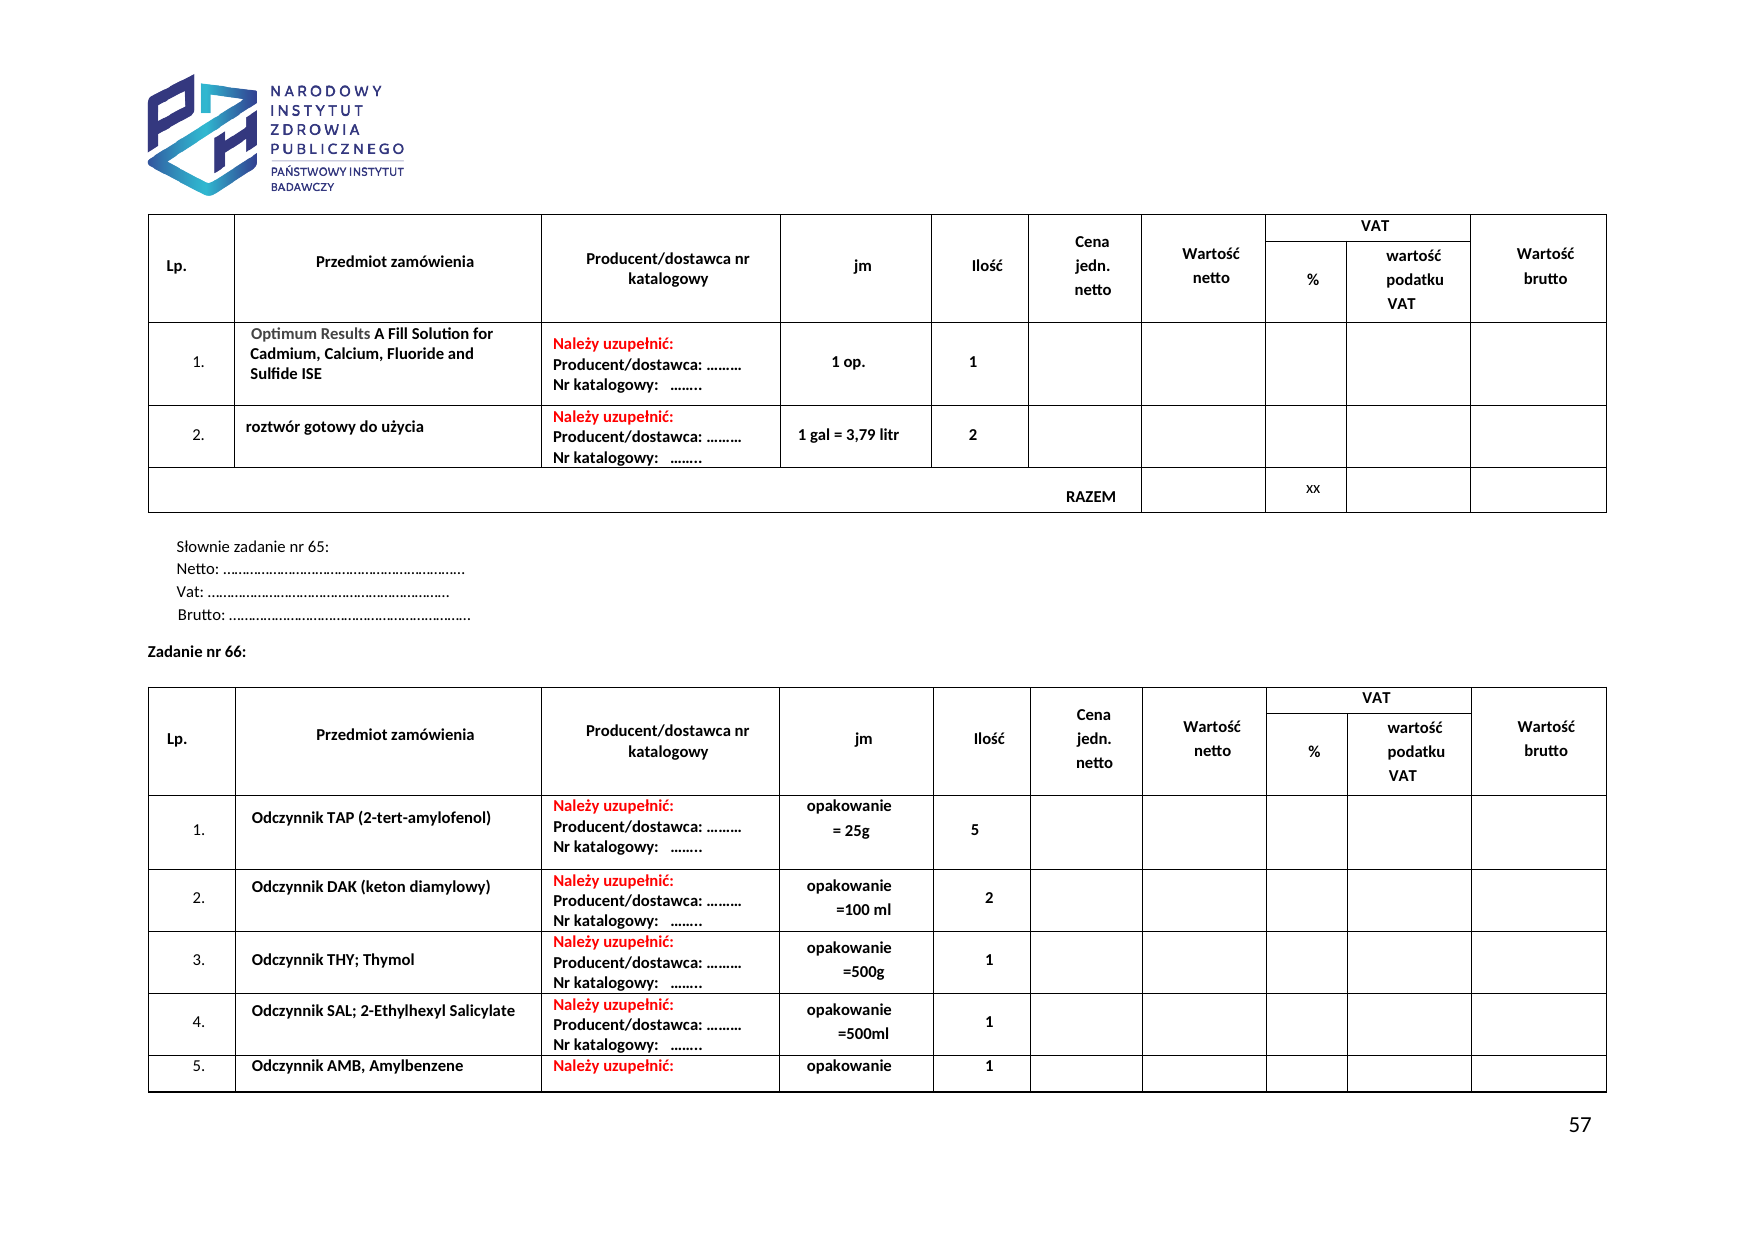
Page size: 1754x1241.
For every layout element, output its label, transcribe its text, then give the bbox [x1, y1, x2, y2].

text Zadanie nr 66: [148, 641, 1591, 661]
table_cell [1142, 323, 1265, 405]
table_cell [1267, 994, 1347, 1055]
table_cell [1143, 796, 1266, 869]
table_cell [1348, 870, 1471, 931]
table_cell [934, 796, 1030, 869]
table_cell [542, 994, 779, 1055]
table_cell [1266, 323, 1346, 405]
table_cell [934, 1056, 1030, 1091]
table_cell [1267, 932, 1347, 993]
text Brutto: ……………………………………………………… [148, 604, 1606, 624]
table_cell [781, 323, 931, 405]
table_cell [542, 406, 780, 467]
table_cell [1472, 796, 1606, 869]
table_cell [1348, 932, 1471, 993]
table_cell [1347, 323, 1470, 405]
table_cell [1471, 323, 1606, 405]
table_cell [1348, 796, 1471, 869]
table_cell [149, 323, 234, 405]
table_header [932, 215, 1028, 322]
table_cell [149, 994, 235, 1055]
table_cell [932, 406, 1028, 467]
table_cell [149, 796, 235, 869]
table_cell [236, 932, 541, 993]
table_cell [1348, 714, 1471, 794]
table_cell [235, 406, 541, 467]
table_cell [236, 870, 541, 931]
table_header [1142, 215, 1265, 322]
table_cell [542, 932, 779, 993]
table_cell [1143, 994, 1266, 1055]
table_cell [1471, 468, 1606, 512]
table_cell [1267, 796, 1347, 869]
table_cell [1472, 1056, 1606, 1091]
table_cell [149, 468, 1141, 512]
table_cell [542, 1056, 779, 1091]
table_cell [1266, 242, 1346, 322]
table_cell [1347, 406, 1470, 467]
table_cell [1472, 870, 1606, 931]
text Vat: ……………………………………………………… [176, 581, 1591, 602]
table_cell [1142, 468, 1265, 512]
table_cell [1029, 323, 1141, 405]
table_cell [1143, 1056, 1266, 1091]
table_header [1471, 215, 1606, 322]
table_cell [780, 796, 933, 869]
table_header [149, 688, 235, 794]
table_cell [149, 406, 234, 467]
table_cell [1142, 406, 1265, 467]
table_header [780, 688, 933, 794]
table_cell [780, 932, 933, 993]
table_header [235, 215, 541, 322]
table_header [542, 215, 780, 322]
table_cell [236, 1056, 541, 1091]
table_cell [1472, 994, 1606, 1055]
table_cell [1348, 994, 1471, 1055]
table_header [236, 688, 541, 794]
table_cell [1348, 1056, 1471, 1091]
picture [147, 73, 404, 196]
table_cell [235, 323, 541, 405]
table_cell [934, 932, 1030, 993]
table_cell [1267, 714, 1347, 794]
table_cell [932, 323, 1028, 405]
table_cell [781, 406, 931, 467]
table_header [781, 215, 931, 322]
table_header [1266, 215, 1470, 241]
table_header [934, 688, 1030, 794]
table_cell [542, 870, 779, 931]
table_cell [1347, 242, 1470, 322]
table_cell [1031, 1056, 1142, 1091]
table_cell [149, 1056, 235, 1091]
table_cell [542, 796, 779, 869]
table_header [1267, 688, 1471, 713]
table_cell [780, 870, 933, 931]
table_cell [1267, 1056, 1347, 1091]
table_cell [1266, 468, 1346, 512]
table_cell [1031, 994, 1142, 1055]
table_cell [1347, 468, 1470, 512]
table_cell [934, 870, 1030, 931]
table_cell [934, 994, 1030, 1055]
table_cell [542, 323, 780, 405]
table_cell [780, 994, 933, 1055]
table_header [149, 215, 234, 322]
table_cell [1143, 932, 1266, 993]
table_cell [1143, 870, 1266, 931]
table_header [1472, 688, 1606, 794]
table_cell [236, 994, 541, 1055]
text Słownie zadanie nr 65: [176, 536, 1591, 556]
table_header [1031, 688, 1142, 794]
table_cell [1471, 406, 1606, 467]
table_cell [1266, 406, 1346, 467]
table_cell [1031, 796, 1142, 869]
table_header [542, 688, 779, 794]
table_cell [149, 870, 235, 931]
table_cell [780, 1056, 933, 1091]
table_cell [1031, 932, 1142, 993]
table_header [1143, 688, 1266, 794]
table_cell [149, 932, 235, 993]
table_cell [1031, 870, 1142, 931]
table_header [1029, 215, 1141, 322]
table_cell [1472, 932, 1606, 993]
text Netto: ……………………………………………………… [176, 559, 1591, 579]
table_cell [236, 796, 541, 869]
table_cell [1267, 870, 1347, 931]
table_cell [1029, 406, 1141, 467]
